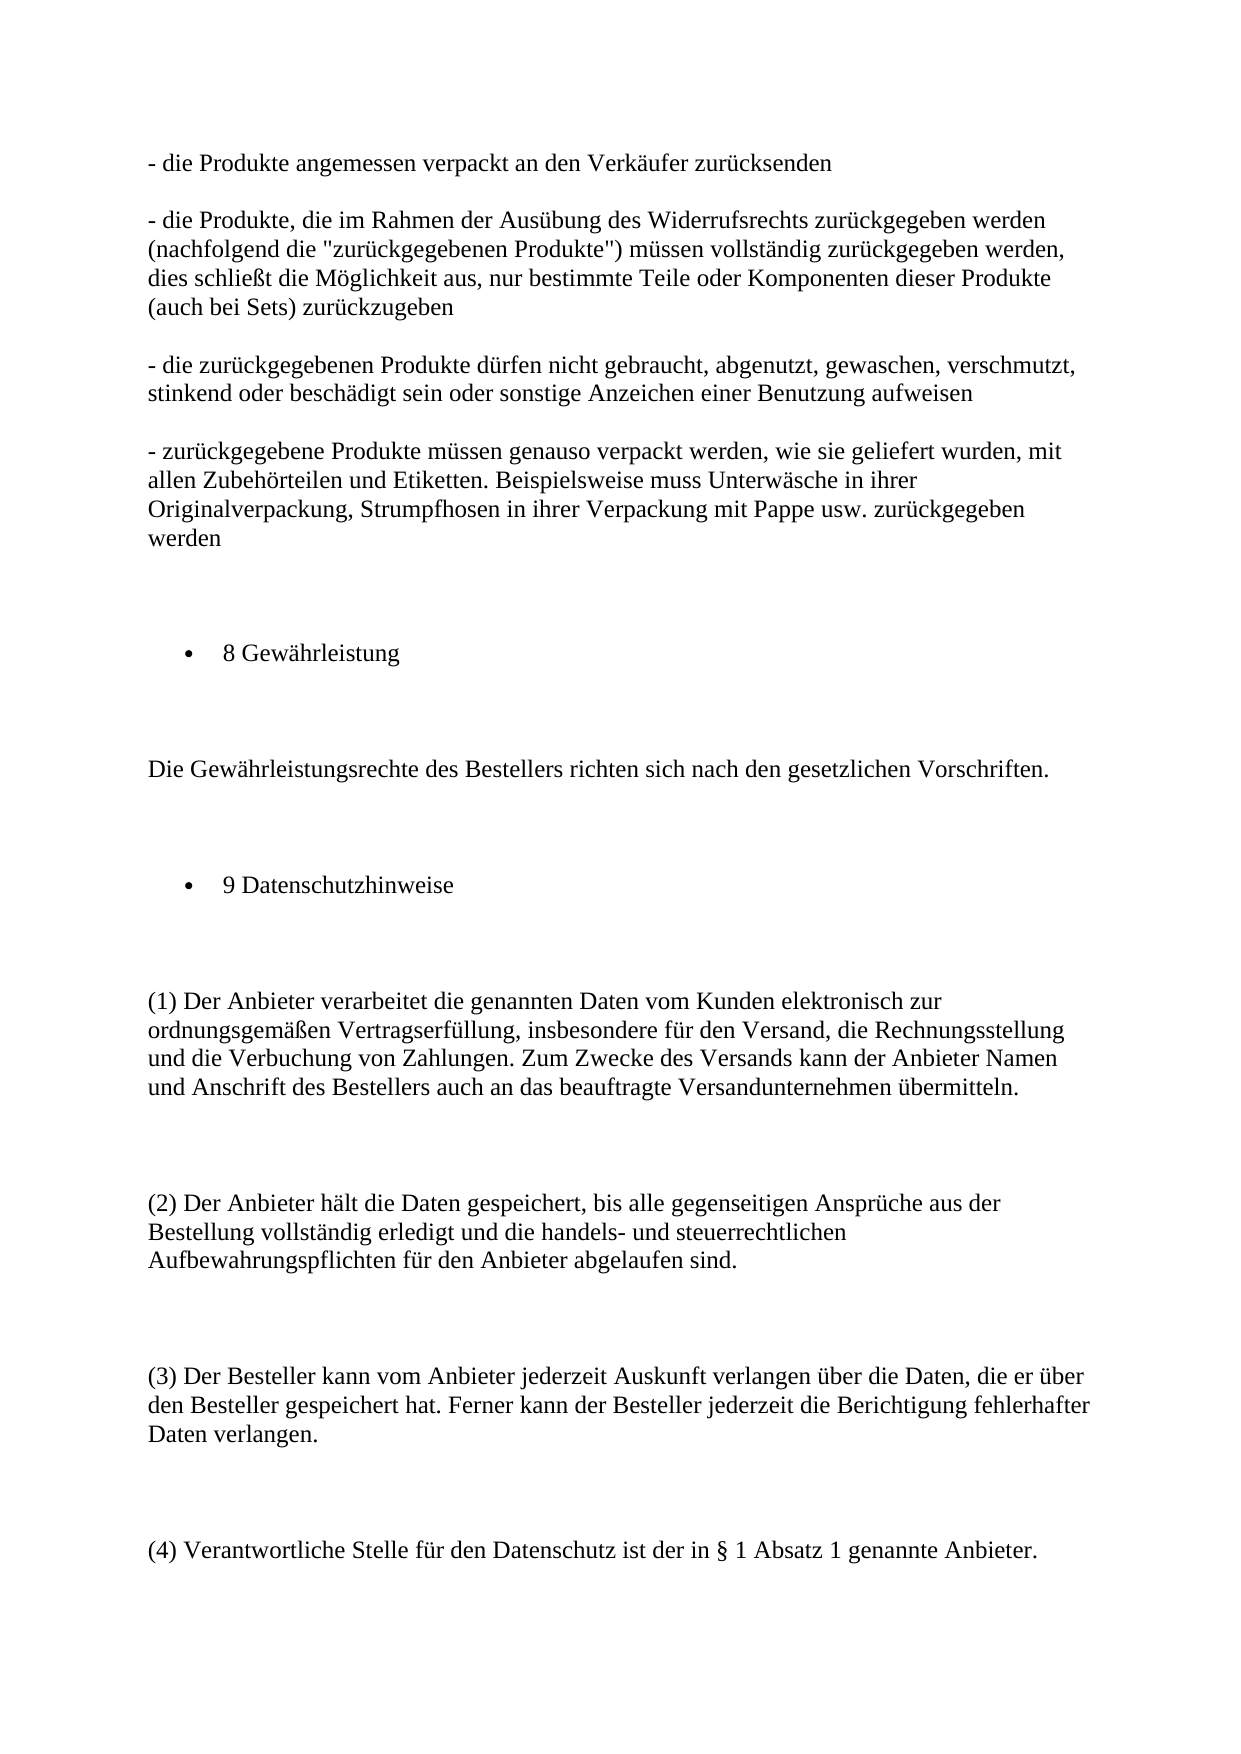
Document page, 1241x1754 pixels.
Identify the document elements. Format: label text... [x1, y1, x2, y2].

text (4) Verantwortliche Stelle für den Datenschutz ist der in § 1 Absatz 1 genannte Anbieter. [148, 1535, 1093, 1563]
text - zurückgegebene Produkte müssen genauso verpackt werden, wie sie geliefert wurden, mit allen Zubehörteilen und Etiketten. Beispielsweise muss Unterwäsche in ihrer Originalverpackung, Strumpfhosen in ihrer Verpackung mit Pappe usw. zurückgegeben werden [148, 436, 1093, 551]
text (1) Der Anbieter verarbeitet die genannten Daten vom Kunden elektronisch zur ordnungsgemäßen Vertragserfüllung, insbesondere für den Versand, die Rechnungsstellung und die Verbuchung von Zahlungen. Zum Zwecke des Versands kann der Anbieter Namen und Anschrift des Bestellers auch an das beauftragte Versandunternehmen übermitteln. [148, 986, 1093, 1101]
text - die zurückgegebenen Produkte dürfen nicht gebraucht, abgenutzt, gewaschen, verschmutzt, stinkend oder beschädigt sein oder sonstige Anzeichen einer Benutzung aufweisen [148, 350, 1093, 407]
text Die Gewährleistungsrechte des Bestellers richten sich nach den gesetzlichen Vorschriften. [148, 754, 1093, 783]
text (2) Der Anbieter hält die Daten gespeichert, bis alle gegenseitigen Ansprüche aus der Bestellung vollständig erledigt und die handels- und steuerrechtlichen Aufbewahrungspflichten für den Anbieter abgelaufen sind. [148, 1188, 1093, 1274]
list 8 Gewährleistung [185, 638, 1093, 667]
text - die Produkte angemessen verpackt an den Verkäufer zurücksenden [148, 148, 1093, 176]
text - die Produkte, die im Rahmen der Ausübung des Widerrufsrechts zurückgegeben werden (nachfolgend die "zurückgegebenen Produkte") müssen vollständig zurückgegeben werden, dies schließt die Möglichkeit aus, nur bestimmte Teile oder Komponenten dieser Produkte (auch bei Sets) zurückzugeben [148, 206, 1093, 321]
text (3) Der Besteller kann vom Anbieter jederzeit Auskunft verlangen über die Daten, die er über den Besteller gespeichert hat. Ferner kann der Besteller jederzeit die Berichtigung fehlerhafter Daten verlangen. [148, 1361, 1093, 1448]
list 9 Datenschutzhinweise [185, 870, 1093, 899]
